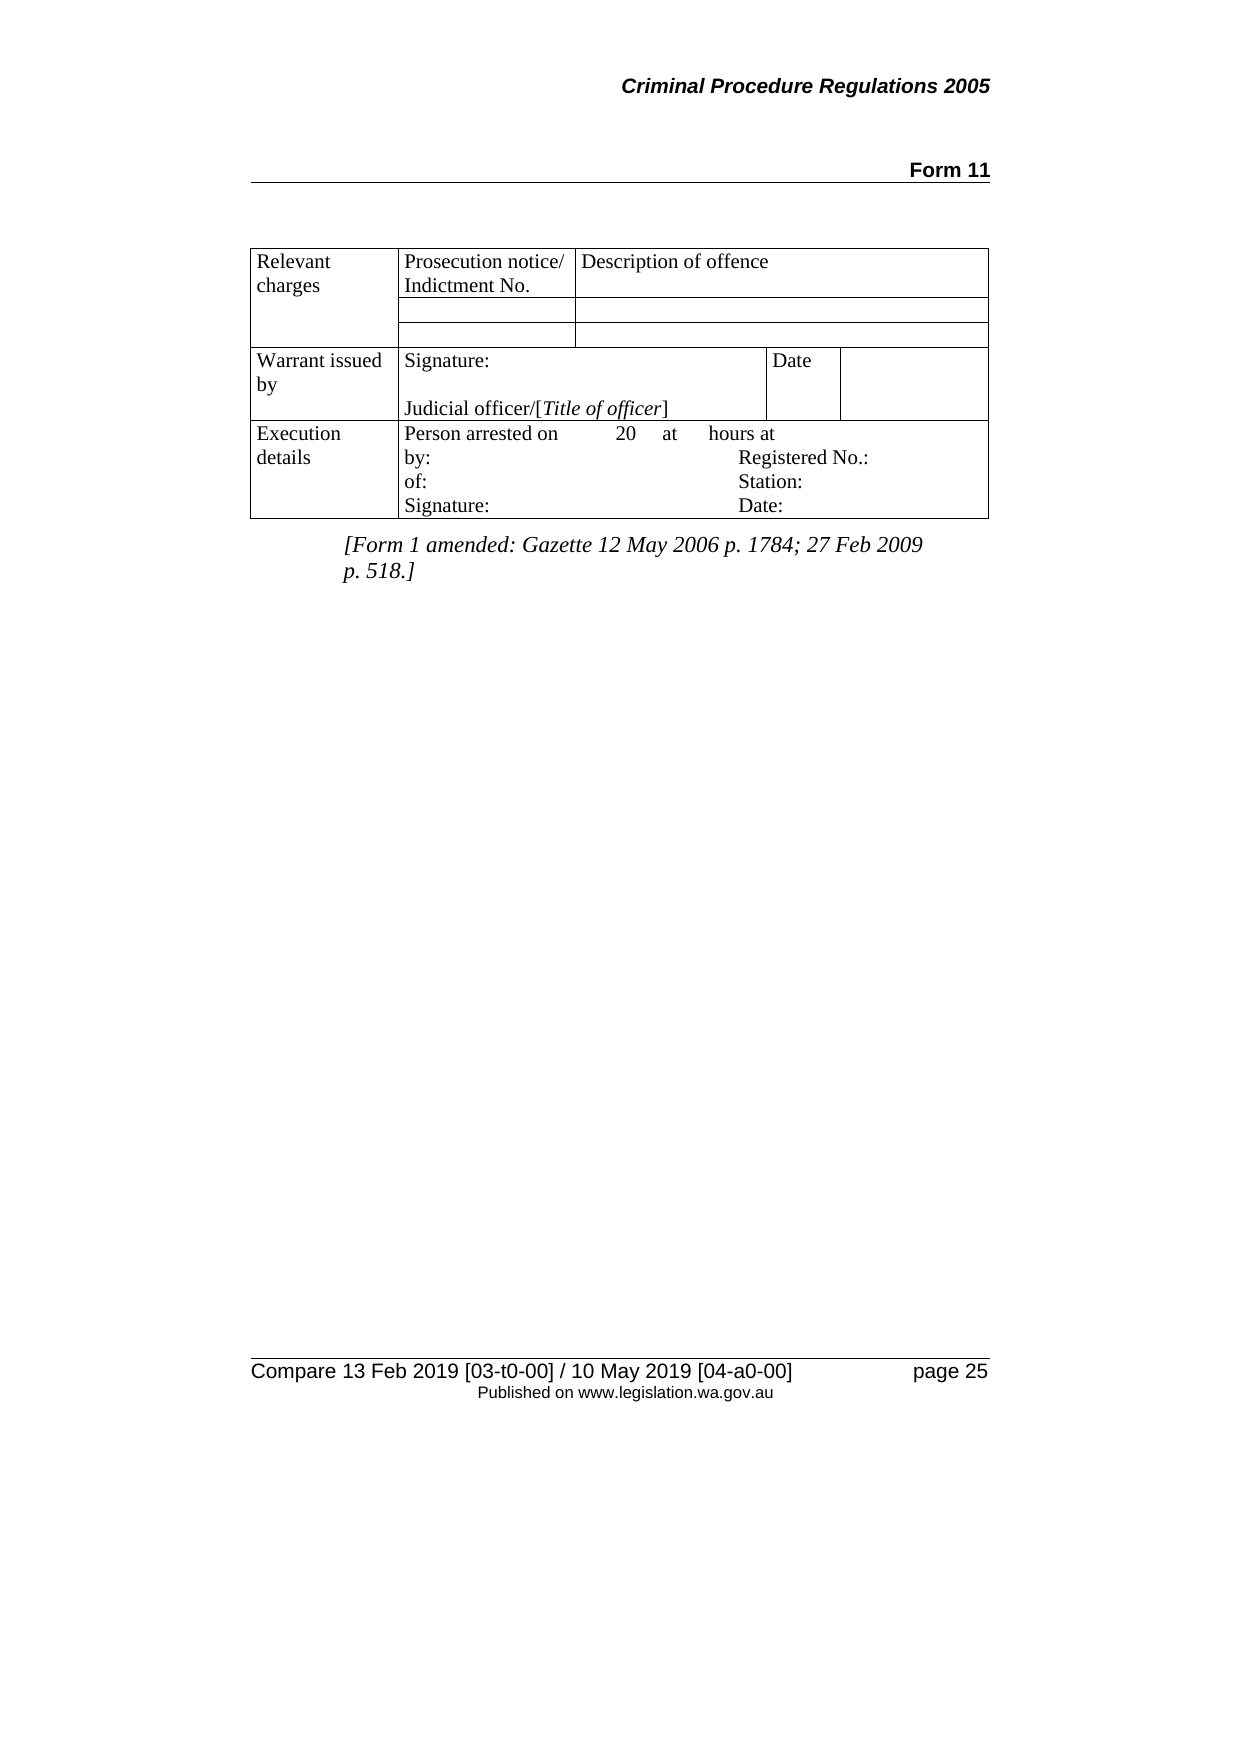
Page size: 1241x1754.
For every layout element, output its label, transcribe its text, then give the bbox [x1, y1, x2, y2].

table_cell [399, 298, 575, 322]
table_cell [841, 348, 988, 420]
table_cell Description of offence [576, 249, 988, 297]
table_cell [399, 323, 575, 347]
table_cell Execution details [251, 421, 398, 517]
table_cell Date [767, 348, 840, 420]
table_cell Prosecution notice/ Indictment No. [399, 249, 575, 297]
text [Form 1 amended: Gazette 12 May 2006 p. 1784; 27 Feb 2009 p. 518.] [251, 531, 990, 584]
table_cell [576, 298, 988, 322]
table_cell [576, 323, 988, 347]
table_cell Relevant charges [251, 249, 398, 347]
table_cell Signature: Judicial officer/[Title of officer] [399, 348, 766, 420]
table_cell Warrant issued by [251, 348, 398, 420]
table_cell Person arrested on 20 at hours at by: Registered No.: of: Station: Signature: Date: [399, 421, 988, 517]
